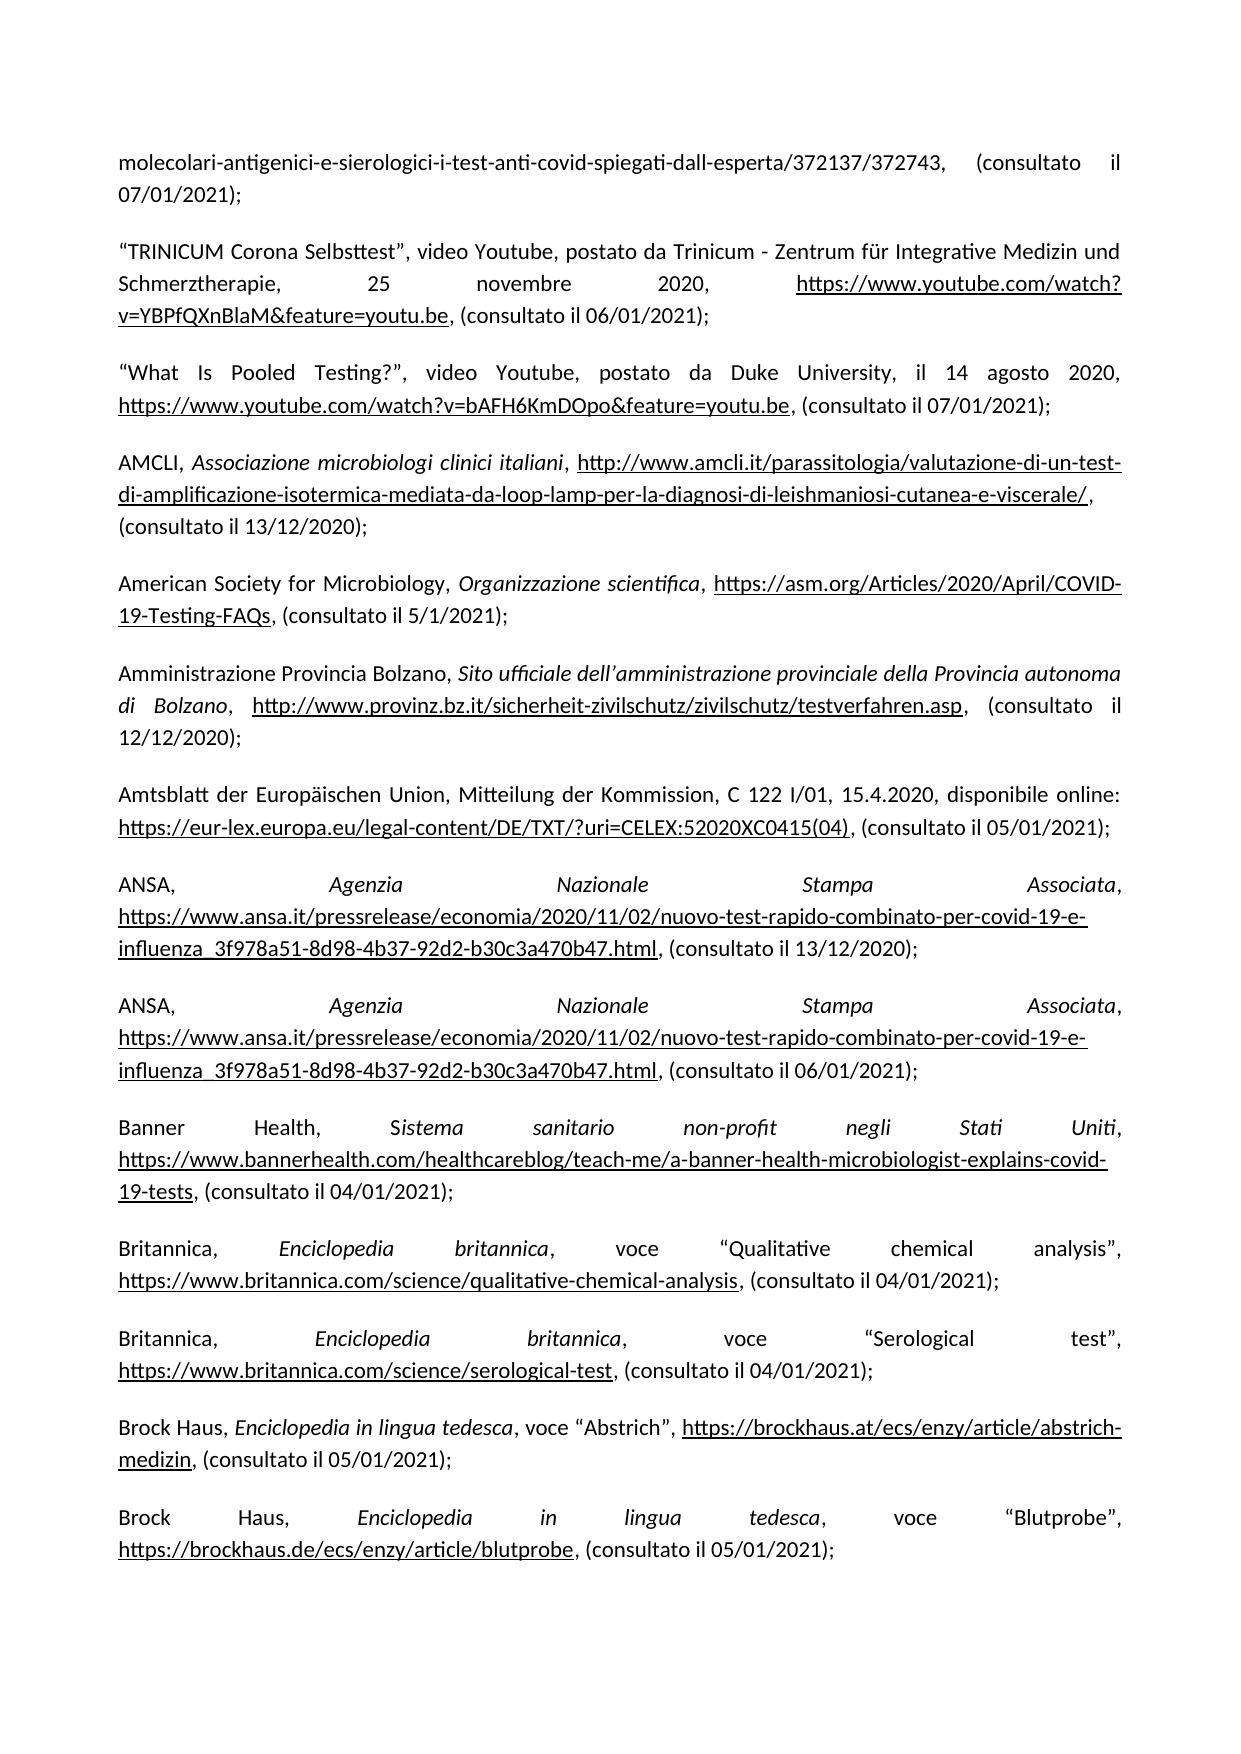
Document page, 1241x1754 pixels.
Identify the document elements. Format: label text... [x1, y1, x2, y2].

text ANSA, Agenzia Nazionale Stampa Associata, https://www.ansa.it/pressrelease/economia/2020/11/02/nuovo-test-rapido-combinato-per-covid-19-e-influenza_3f978a51-8d98-4b37-92d2-b30c3a470b47.html, (consultato il 13/12/2020); [118, 870, 1122, 962]
text ANSA, Agenzia Nazionale Stampa Associata, https://www.ansa.it/pressrelease/economia/2020/11/02/nuovo-test-rapido-combinato-per-covid-19-e-influenza_3f978a51-8d98-4b37-92d2-b30c3a470b47.html, (consultato il 06/01/2021); [118, 991, 1122, 1084]
text Britannica, Enciclopedia britannica, voce “Qualitative chemical analysis”, https://www.britannica.com/science/qualitative-chemical-analysis, (consultato il 04/01/2021); [118, 1234, 1122, 1295]
text Brock Haus, Enciclopedia in lingua tedesca, voce “Blutprobe”, https://brockhaus.de/ecs/enzy/article/blutprobe, (consultato il 05/01/2021); [118, 1503, 1122, 1563]
text American Society for Microbiology, Organizzazione scientifica, https://asm.org/Articles/2020/April/COVID-19-Testing-FAQs, (consultato il 5/1/2021); [118, 569, 1122, 630]
text AMCLI, Associazione microbiologi clinici italiani, http://www.amcli.it/parassitologia/valutazione-di-un-test-di-amplificazione-isotermica-mediata-da-loop-lamp-per-la-diagnosi-di-leishmaniosi-cutanea-e-viscerale/, (consultato il 13/12/2020); [118, 448, 1122, 540]
text Banner Health, Sistema sanitario non-profit negli Stati Uniti, https://www.bannerhealth.com/healthcareblog/teach-me/a-banner-health-microbiologist-explains-covid-19-tests, (consultato il 04/01/2021); [118, 1141, 1122, 1205]
text “What Is Pooled Testing?”, video Youtube, postato da Duke University, il 14 agosto 2020, https://www.youtube.com/watch?v=bAFH6KmDOpo&feature=youtu.be, (consultato il 07/01/2021); [118, 358, 1122, 419]
text Amtsblatt der Europäischen Union, Mitteilung der Kommission, C 122 I/01, 15.4.2020, disponibile online: https://eur-lex.europa.eu/legal-content/DE/TXT/?uri=CELEX:52020XC0415(04), (consultato il 05/01/2021); [118, 780, 1122, 841]
text Britannica, Enciclopedia britannica, voce “Serological test”, https://www.britannica.com/science/serological-test, (consultato il 04/01/2021); [118, 1324, 1122, 1384]
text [118, 148, 1122, 208]
text “TRINICUM Corona Selbsttest”, video Youtube, postato da Trinicum - Zentrum für Integrative Medizin und Schmerztherapie, 25 novembre 2020, https://www.youtube.com/watch?v=YBPfQXnBlaM&feature=youtu.be, (consultato il 06/01/2021); [118, 237, 1122, 329]
text Brock Haus, Enciclopedia in lingua tedesca, voce “Abstrich”, https://brockhaus.at/ecs/enzy/article/abstrich-medizin, (consultato il 05/01/2021); [118, 1413, 1122, 1473]
text Amministrazione Provincia Bolzano, Sito ufficiale dell’amministrazione provinciale della Provincia autonoma di Bolzano, http://www.provinz.bz.it/sicherheit-zivilschutz/zivilschutz/testverfahren.asp, (consultato il 12/12/2020); [118, 659, 1122, 751]
